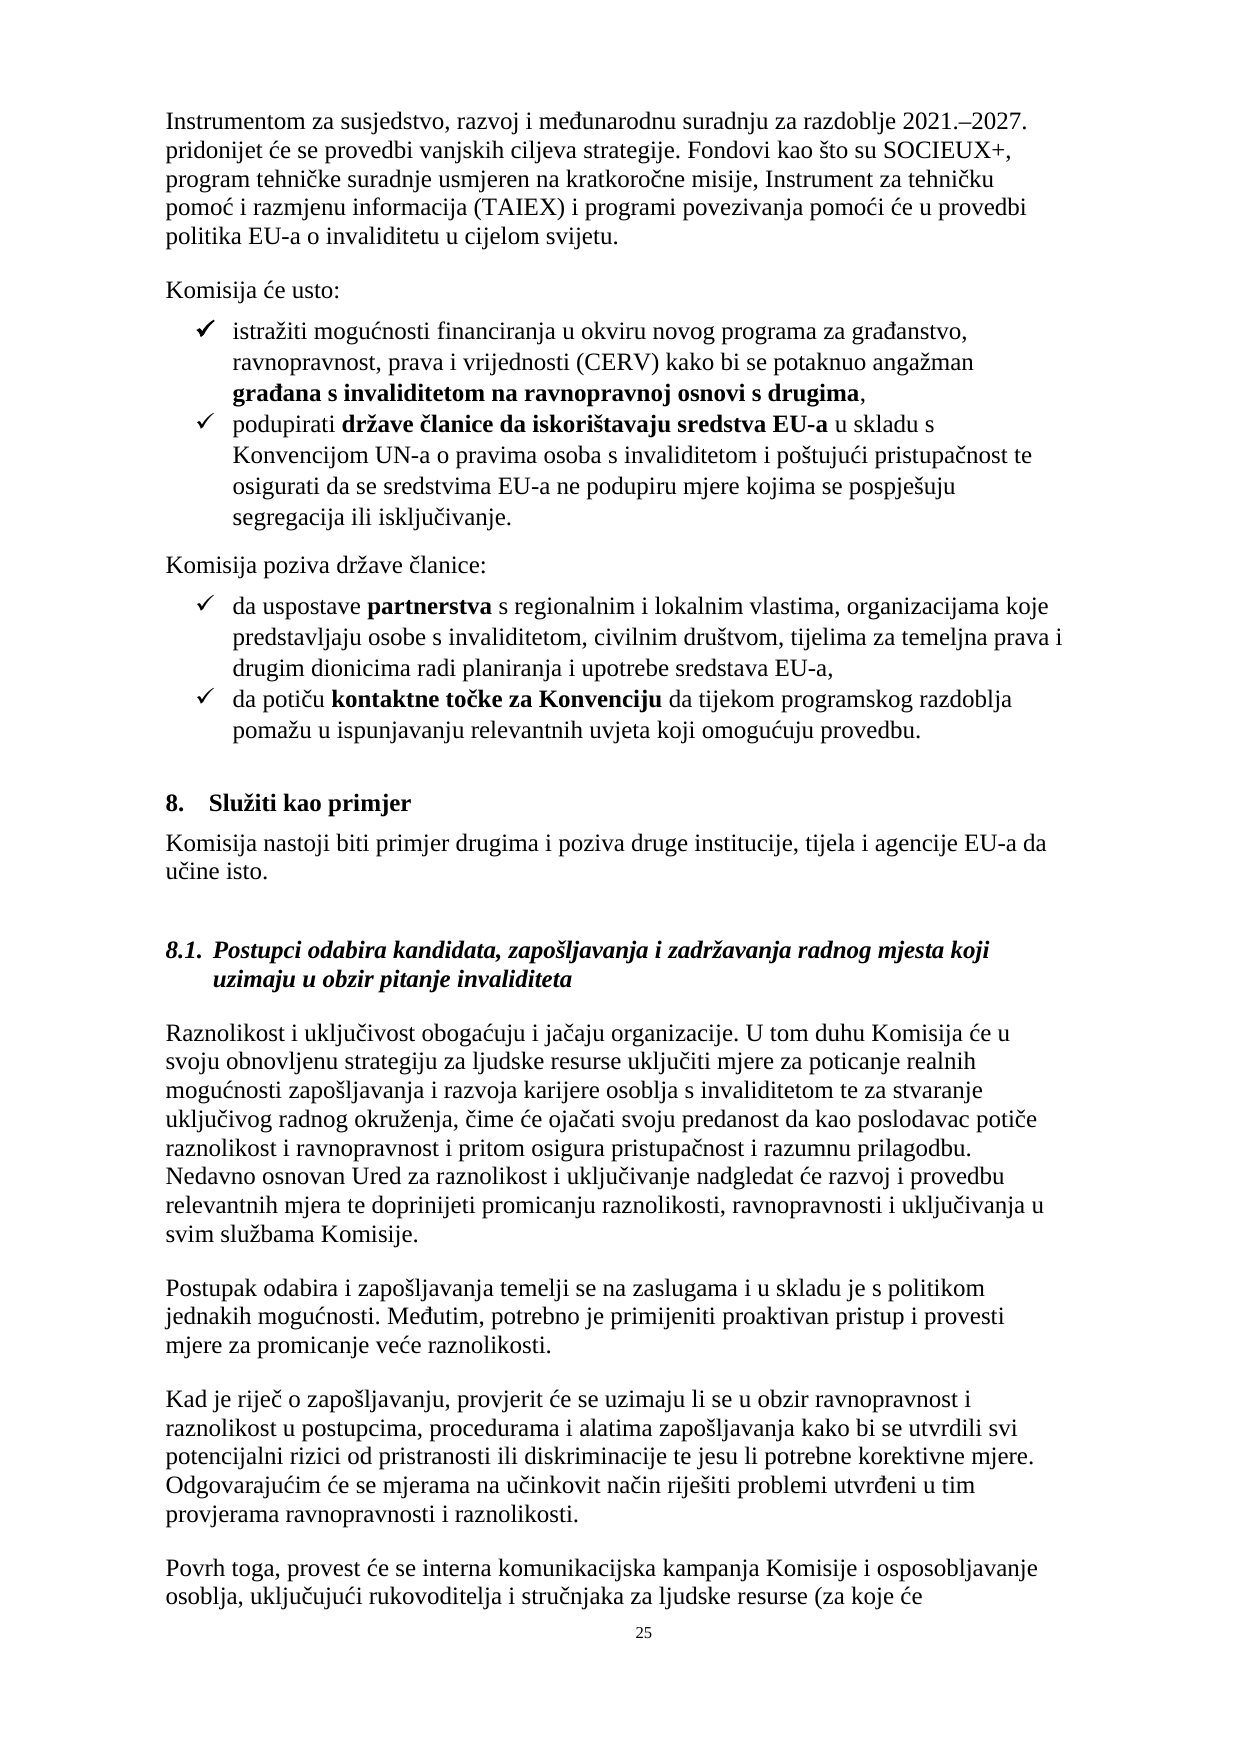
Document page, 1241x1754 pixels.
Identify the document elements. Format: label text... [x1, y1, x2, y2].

text Komisija nastoji biti primjer drugima i poziva druge institucije, tijela i agencije EU-a da učine isto. [165, 828, 1063, 885]
list podupirati države članice da iskorištavaju sredstva EU-a u skladu s Konvencijom UN-a o pravima osoba s invaliditetom i poštujući pristupačnost te osigurati da se sredstvima EU-a ne podupiru mjere kojima se pospješuju segregacija ili isključivanje. [195, 409, 1063, 531]
text Postupak odabira i zapošljavanja temelji se na zaslugama i u skladu je s politikom jednakih mogućnosti. Međutim, potrebno je primijeniti proaktivan pristup i provesti mjere za promicanje veće raznolikosti. [165, 1273, 1063, 1359]
subtitle Postupci odabira kandidata, zapošljavanja i zadržavanja radnog mjesta koji uzimaju u obzir pitanje invaliditeta [165, 935, 1063, 993]
title Komisija će usto: [165, 275, 1063, 304]
list istražiti mogućnosti financiranja u okviru novog programa za građanstvo, ravnopravnost, prava i vrijednosti (CERV) kako bi se potaknuo angažman građana s invaliditetom na ravnopravnoj osnovi s drugima, [195, 316, 1063, 407]
subtitle Služiti kao primjer [165, 788, 1063, 817]
title Komisija poziva države članice: [165, 550, 1063, 579]
text Raznolikost i uključivost obogaćuju i jačaju organizacije. U tom duhu Komisija će u svoju obnovljenu strategiju za ljudske resurse uključiti mjere za poticanje realnih mogućnosti zapošljavanja i razvoja karijere osoblja s invaliditetom te za stvaranje uključivog radnog okruženja, čime će ojačati svoju predanost da kao poslodavac potiče raznolikost i ravnopravnost i pritom osigura pristupačnost i razumnu prilagodbu. Nedavno osnovan Ured za raznolikost i uključivanje nadgledat će razvoj i provedbu relevantnih mjera te doprinijeti promicanju raznolikosti, ravnopravnosti i uključivanja u svim službama Komisije. [165, 1018, 1063, 1248]
list da potiču kontaktne točke za Konvenciju da tijekom programskog razdoblja pomažu u ispunjavanju relevantnih uvjeta koji omogućuju provedbu. [195, 684, 1063, 744]
list da uspostave partnerstva s regionalnim i lokalnim vlastima, organizacijama koje predstavljaju osobe s invaliditetom, civilnim društvom, tijelima za temeljna prava i drugim dionicima radi planiranja i upotrebe sredstava EU-a, [195, 591, 1063, 682]
text Kad je riječ o zapošljavanju, provjerit će se uzimaju li se u obzir ravnopravnost i raznolikost u postupcima, procedurama i alatima zapošljavanja kako bi se utvrdili svi potencijalni rizici od pristranosti ili diskriminacije te jesu li potrebne korektivne mjere. Odgovarajućim će se mjerama na učinkovit način riješiti problemi utvrđeni u tim provjerama ravnopravnosti i raznolikosti. [165, 1384, 1063, 1528]
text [165, 1553, 1063, 1610]
text Instrumentom za susjedstvo, razvoj i međunarodnu suradnju za razdoblje 2021.–2027. pridonijet će se provedbi vanjskih ciljeva strategije. Fondovi kao što su SOCIEUX+, program tehničke suradnje usmjeren na kratkoročne misije, Instrument za tehničku pomoć i razmjenu informacija (TAIEX) i programi povezivanja pomoći će u provedbi politika EU-a o invaliditetu u cijelom svijetu. [165, 106, 1063, 250]
